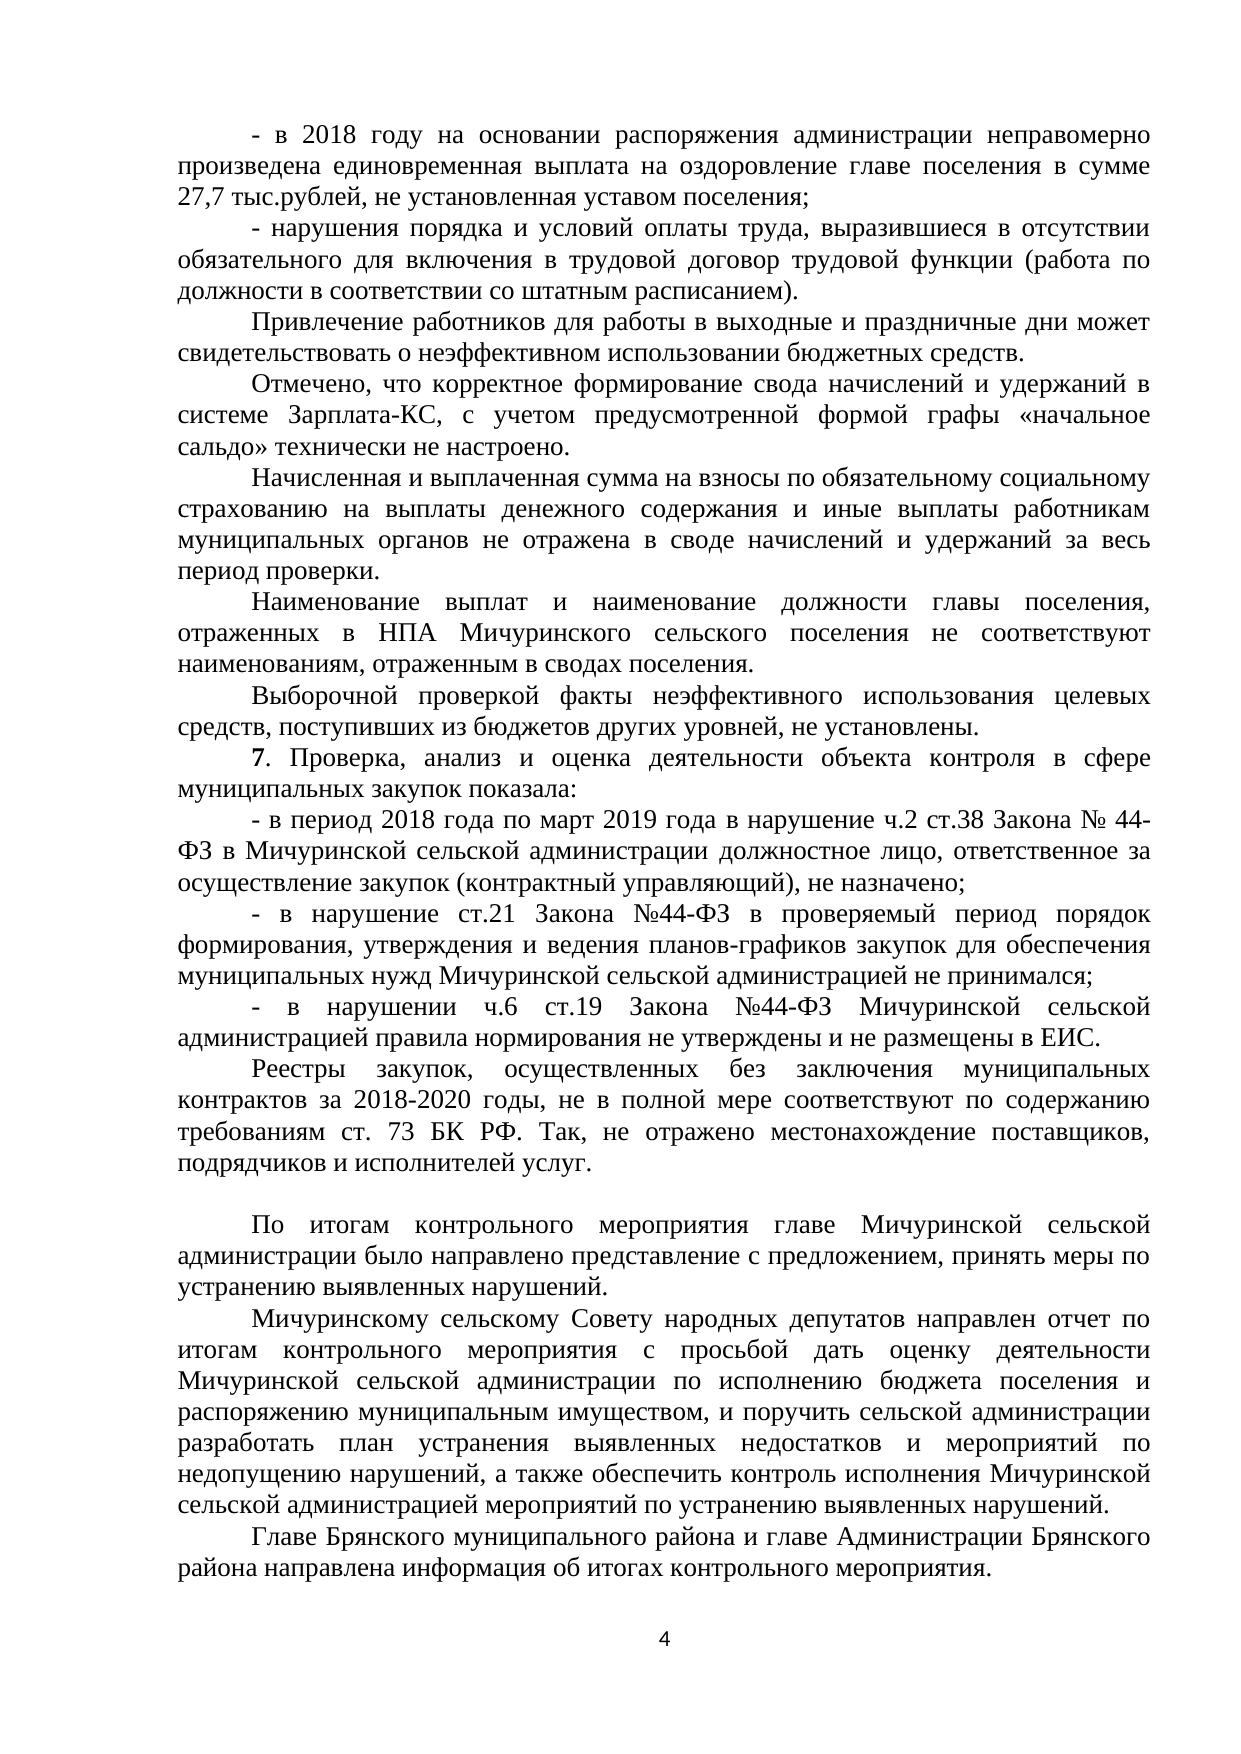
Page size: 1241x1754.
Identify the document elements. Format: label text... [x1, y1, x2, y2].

text - в период 2018 года по март 2019 года в нарушение ч.2 ст.38 Закона № 44-ФЗ в Мичуринской сельской администрации должностное лицо, ответственное за осуществление закупок (контрактный управляющий), не назначено; [177, 803, 1152, 897]
text Выборочной проверкой факты неэффективного использования целевых средств, поступивших из бюджетов других уровней, не установлены. [177, 679, 1152, 741]
text - нарушения порядка и условий оплаты труда, выразившиеся в отсутствии обязательного для включения в трудовой договор трудовой функции (работа по должности в соответствии со штатным расписанием). [177, 212, 1152, 305]
text По итогам контрольного мероприятия главе Мичуринской сельской администрации было направлено представление с предложением, принять меры по устранению выявленных нарушений. [177, 1208, 1152, 1302]
text Начисленная и выплаченная сумма на взносы по обязательному социальному страхованию на выплаты денежного содержания и иные выплаты работникам муниципальных органов не отражена в своде начислений и удержаний за весь период проверки. [177, 461, 1152, 585]
text 7. Проверка, анализ и оценка деятельности объекта контроля в сфере муниципальных закупок показала: [177, 741, 1152, 803]
text Привлечение работников для работы в выходные и праздничные дни может свидетельствовать о неэффективном использовании бюджетных средств. [177, 305, 1152, 367]
text - в 2018 году на основании распоряжения администрации неправомерно произведена единовременная выплата на оздоровление главе поселения в сумме 27,7 тыс.рублей, не установленная уставом поселения; [177, 118, 1152, 212]
text Мичуринскому сельскому Совету народных депутатов направлен отчет по итогам контрольного мероприятия с просьбой дать оценку деятельности Мичуринской сельской администрации по исполнению бюджета поселения и распоряжению муниципальным имуществом, и поручить сельской администрации разработать план устранения выявленных недостатков и мероприятий по недопущению нарушений, а также обеспечить контроль исполнения Мичуринской сельской администрацией мероприятий по устранению выявленных нарушений. [177, 1302, 1152, 1520]
text - в нарушении ч.6 ст.19 Закона №44-ФЗ Мичуринской сельской администрацией правила нормирования не утверждены и не размещены в ЕИС. [177, 990, 1152, 1052]
text - в нарушение ст.21 Закона №44-ФЗ в проверяемый период порядок формирования, утверждения и ведения планов-графиков закупок для обеспечения муниципальных нужд Мичуринской сельской администрацией не принимался; [177, 897, 1152, 990]
text Наименование выплат и наименование должности главы поселения, отраженных в НПА Мичуринского сельского поселения не соответствуют наименованиям, отраженным в сводах поселения. [177, 585, 1152, 679]
text Реестры закупок, осуществленных без заключения муниципальных контрактов за 2018-2020 годы, не в полной мере соответствуют по содержанию требованиям ст. 73 БК РФ. Так, не отражено местонахождение поставщиков, подрядчиков и исполнителей услуг. [177, 1052, 1152, 1177]
text Главе Брянского муниципального района и главе Администрации Брянского района направлена информация об итогах контрольного мероприятия. [177, 1520, 1152, 1582]
text Отмечено, что корректное формирование свода начислений и удержаний в системе Зарплата-КС, с учетом предусмотренной формой графы «начальное сальдо» технически не настроено. [177, 367, 1152, 461]
